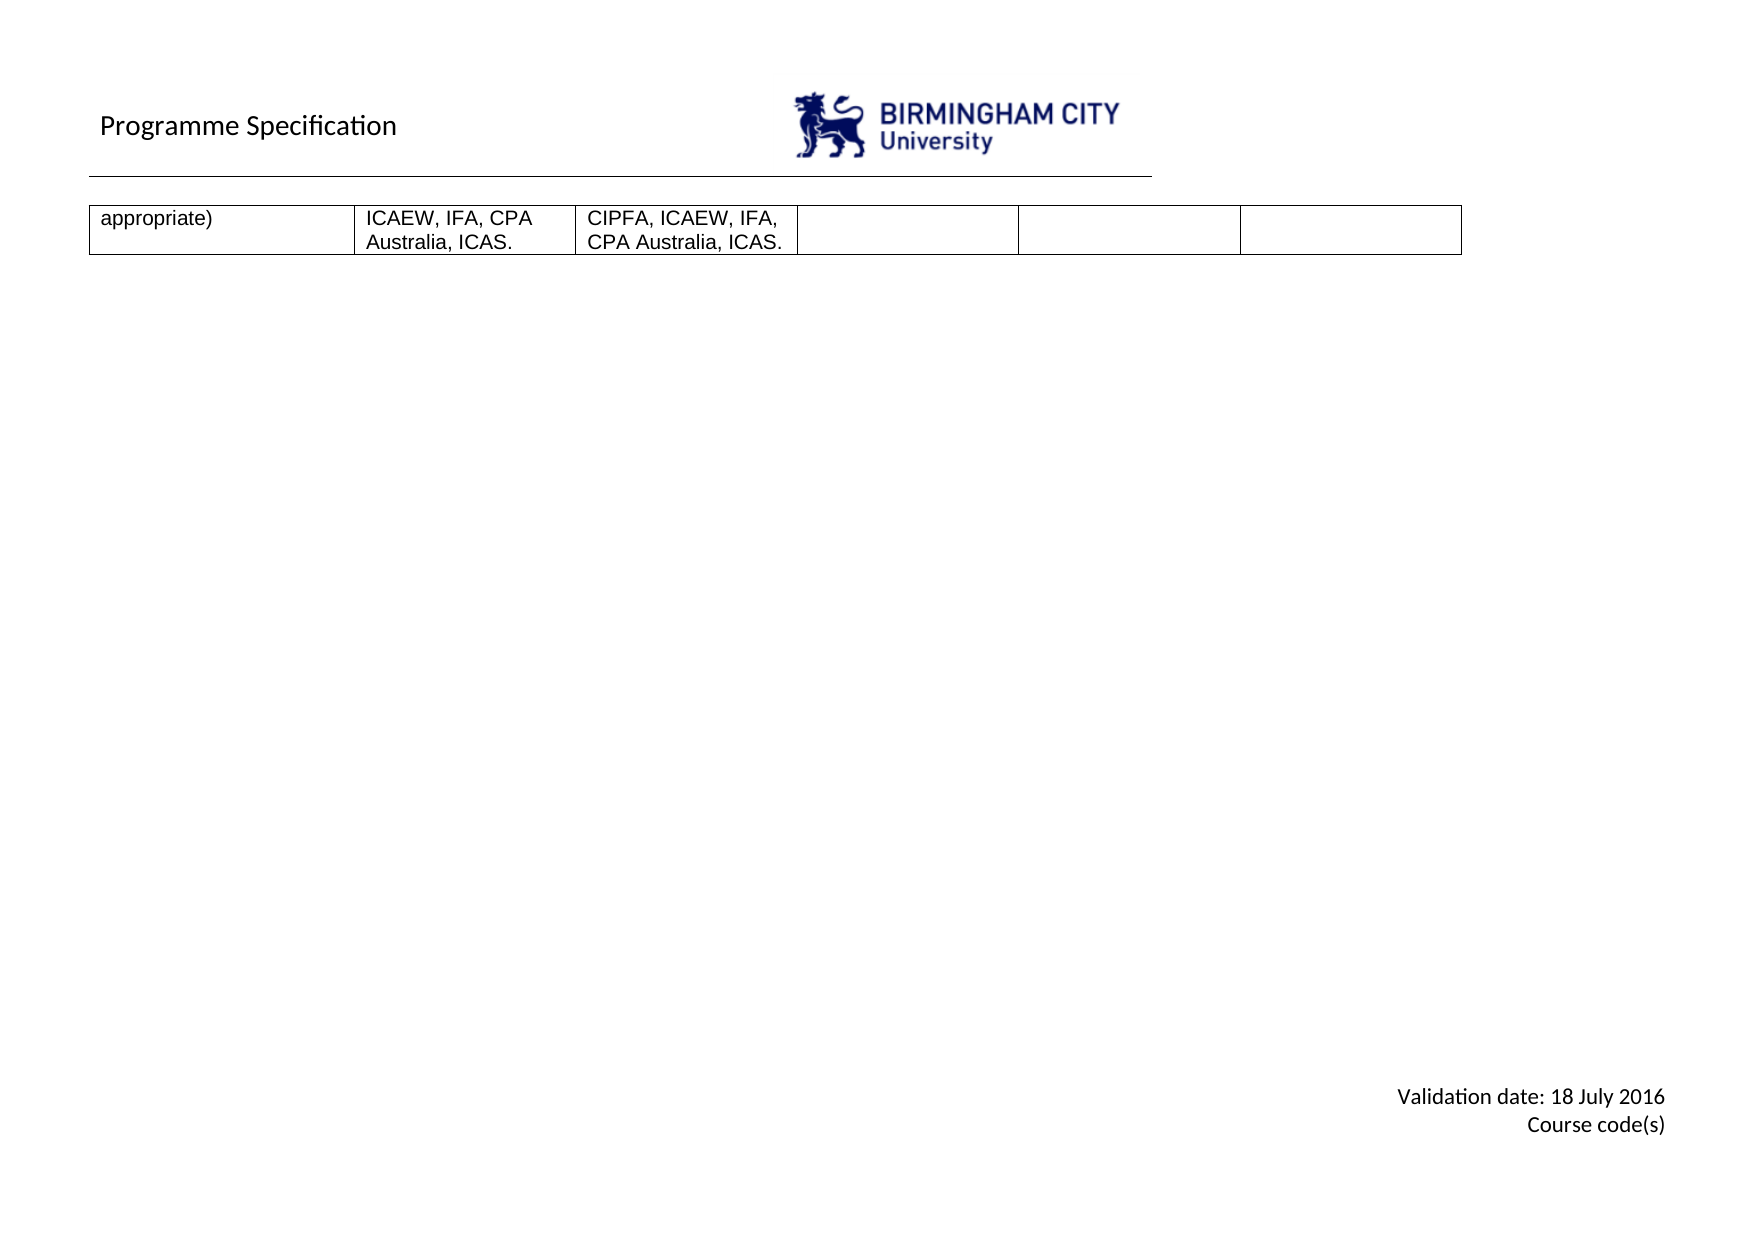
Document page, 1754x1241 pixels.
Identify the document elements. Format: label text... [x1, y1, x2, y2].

table_cell [1241, 206, 1461, 254]
picture [772, 73, 1141, 176]
table_cell [798, 206, 1018, 254]
table_cell Linked PSRB (if appropriate) [90, 206, 354, 254]
table_cell ACCA, CIPFA, ICAEW, IFA, CPA Australia, ICAS. [355, 206, 575, 254]
table_cell ACCA, CIMA, CIPFA, ICAEW, IFA, CPA Australia, ICAS. [576, 206, 797, 254]
table_cell [1019, 206, 1240, 254]
